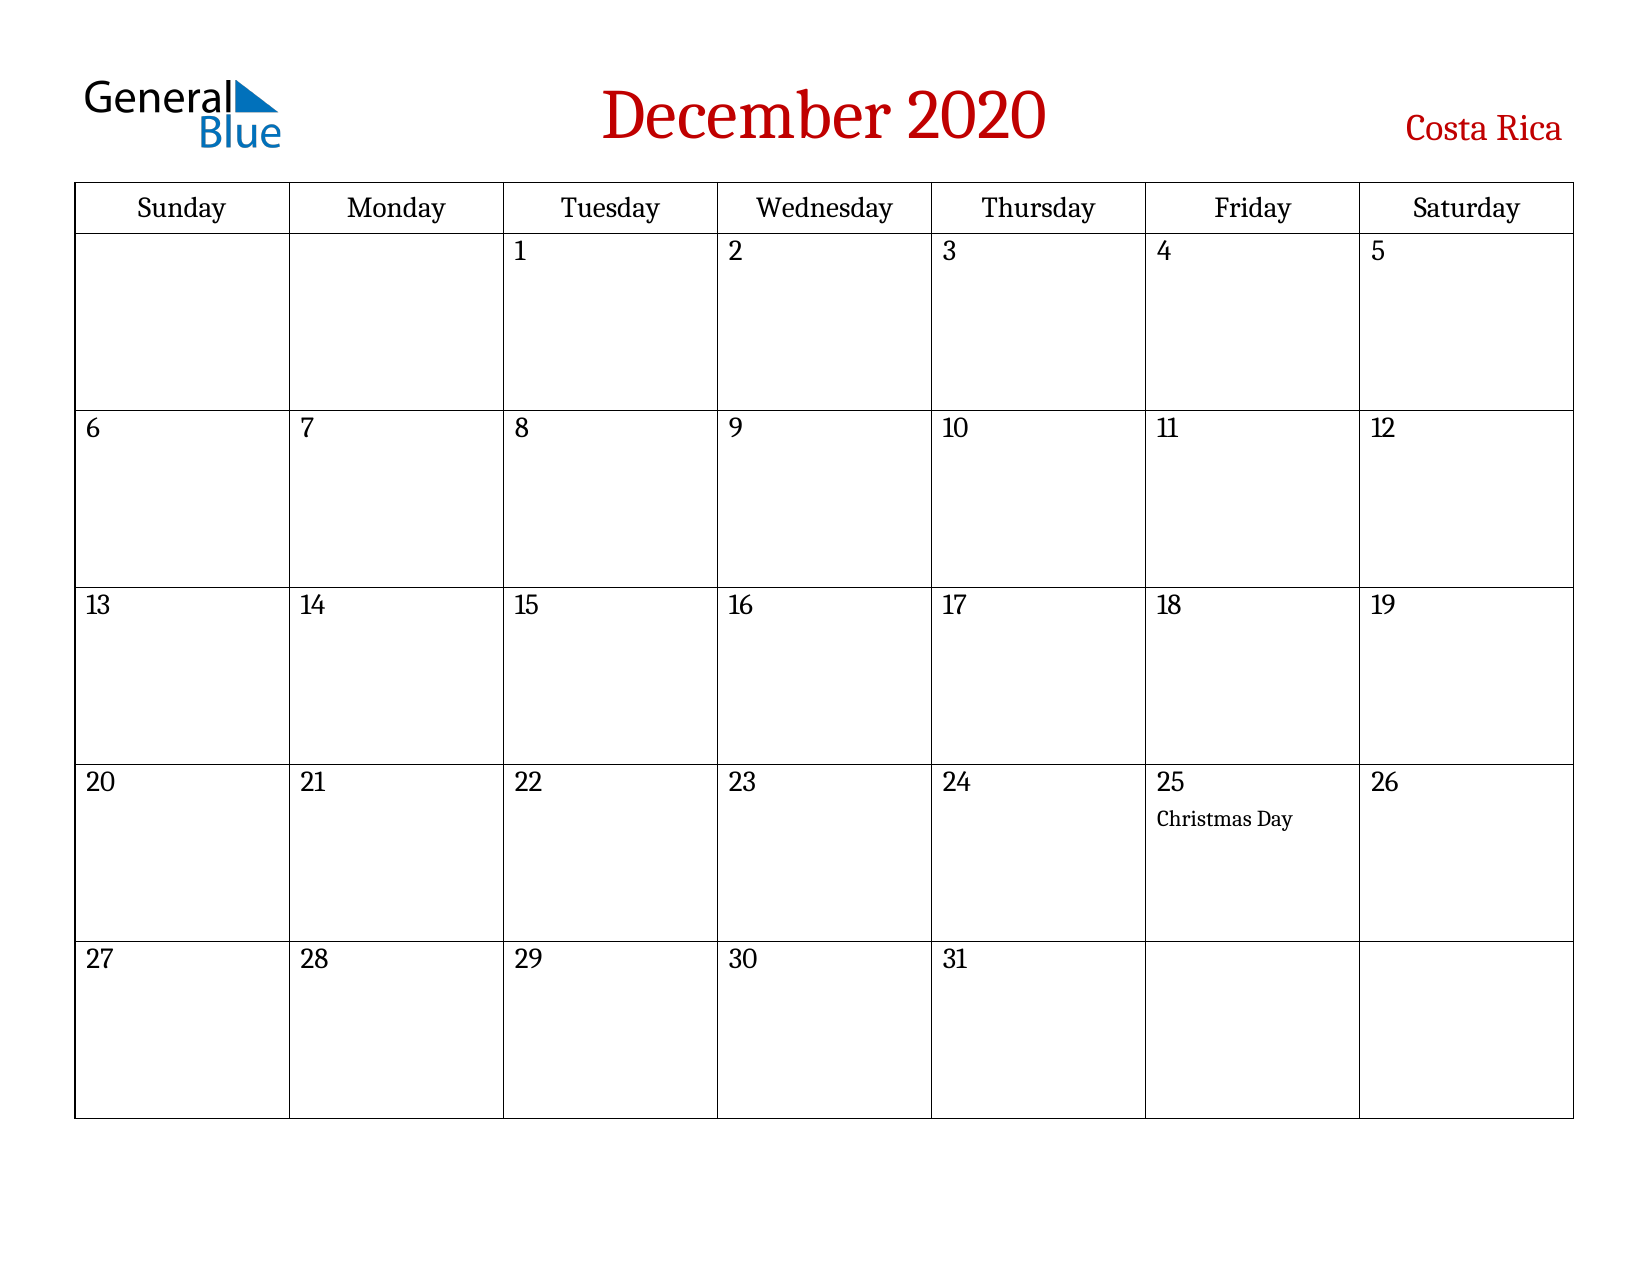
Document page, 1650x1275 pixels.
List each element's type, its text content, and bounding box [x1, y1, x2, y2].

table_header [75, 75, 503, 182]
table_cell 29 [504, 942, 717, 983]
table_cell [1360, 275, 1573, 410]
picture [85, 80, 281, 148]
table_cell 8 [504, 411, 717, 452]
table_cell [504, 983, 717, 1118]
table_cell 19 [1360, 588, 1573, 629]
table_cell [932, 452, 1145, 587]
table_cell 22 [504, 765, 717, 806]
table_cell Christmas Day [1146, 806, 1359, 941]
table_cell [76, 275, 289, 410]
table_cell 13 [76, 588, 289, 629]
table_cell [504, 275, 717, 410]
table_cell [504, 806, 717, 941]
table_cell 15 [504, 588, 717, 629]
table_cell Thursday [932, 183, 1145, 233]
table_cell 11 [1146, 411, 1359, 452]
table_cell 31 [932, 942, 1145, 983]
table_cell [290, 629, 503, 764]
table_cell 27 [76, 942, 289, 983]
table_cell 14 [290, 588, 503, 629]
table_cell 18 [1146, 588, 1359, 629]
table_cell Friday [1146, 183, 1359, 233]
table_cell [290, 983, 503, 1118]
table_cell [504, 452, 717, 587]
table_cell [1146, 983, 1359, 1118]
table_cell [1146, 275, 1359, 410]
table_cell [1360, 942, 1573, 983]
table_cell 26 [1360, 765, 1573, 806]
table_cell 9 [718, 411, 931, 452]
table_cell 20 [76, 765, 289, 806]
table_cell 3 [932, 234, 1145, 275]
table_cell [76, 806, 289, 941]
table_cell [290, 234, 503, 275]
table_cell Monday [290, 183, 503, 233]
table_cell 24 [932, 765, 1145, 806]
table_cell [504, 629, 717, 764]
table_cell [718, 983, 931, 1118]
table_cell 12 [1360, 411, 1573, 452]
table_cell [932, 983, 1145, 1118]
table_cell [1360, 983, 1573, 1118]
table_cell 1 [504, 234, 717, 275]
table_cell [1360, 806, 1573, 941]
table_cell [76, 452, 289, 587]
table_cell [718, 452, 931, 587]
table_cell [932, 806, 1145, 941]
table_cell [76, 234, 289, 275]
table_cell [1146, 452, 1359, 587]
table_cell [932, 629, 1145, 764]
table_cell 4 [1146, 234, 1359, 275]
table_cell 17 [932, 588, 1145, 629]
table_cell Tuesday [504, 183, 717, 233]
table_cell 21 [290, 765, 503, 806]
table_cell 5 [1360, 234, 1573, 275]
table_cell 2 [718, 234, 931, 275]
table_cell [290, 275, 503, 410]
table_cell [290, 806, 503, 941]
table_header December 2020 [503, 75, 1146, 182]
table_cell [718, 275, 931, 410]
table_cell 28 [290, 942, 503, 983]
table_cell 30 [718, 942, 931, 983]
table_cell [76, 629, 289, 764]
table_cell Saturday [1360, 183, 1573, 233]
table_cell 23 [718, 765, 931, 806]
table_header Costa Rica [1146, 75, 1574, 182]
table_cell 10 [932, 411, 1145, 452]
table_cell [932, 275, 1145, 410]
table_cell [1146, 629, 1359, 764]
table_cell 7 [290, 411, 503, 452]
table_cell Wednesday [718, 183, 931, 233]
table_cell [1360, 629, 1573, 764]
table_cell 16 [718, 588, 931, 629]
table_cell [718, 806, 931, 941]
table_cell [76, 983, 289, 1118]
table_cell 25 [1146, 765, 1359, 806]
table_cell [718, 629, 931, 764]
table_cell [290, 452, 503, 587]
table_cell Sunday [76, 183, 289, 233]
table_cell [1360, 452, 1573, 587]
table_cell [1146, 942, 1359, 983]
table_cell 6 [76, 411, 289, 452]
